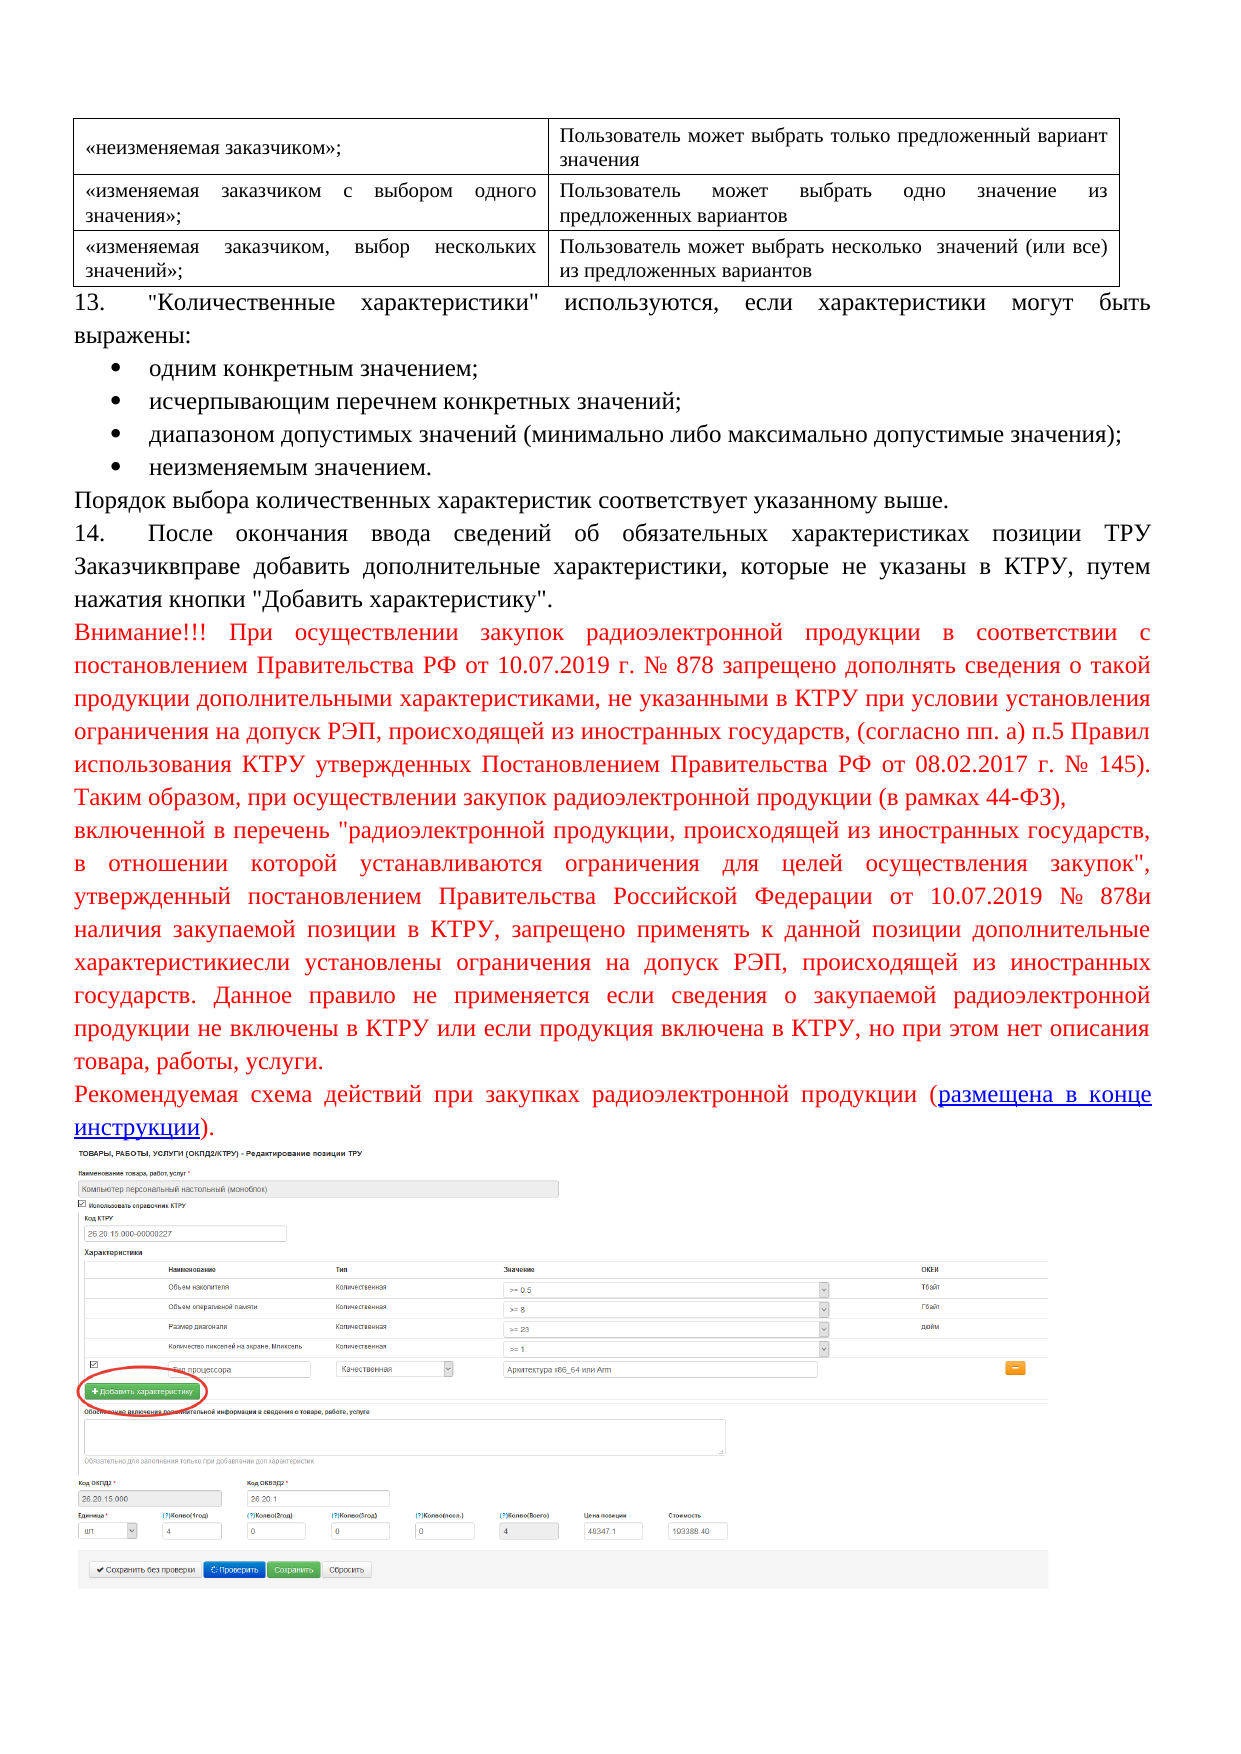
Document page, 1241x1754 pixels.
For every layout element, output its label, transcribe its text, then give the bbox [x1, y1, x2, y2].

table_cell «изменяемая заказчиком, выбор нескольких значений»; [74, 231, 548, 286]
list неизменяемым значением. [111, 452, 1152, 481]
list Рекомендуемая схема действий при закупках радиоэлектронной продукции (размещена в конце инструкции). [74, 1079, 1152, 1141]
table_cell Пользователь может выбрать одно значение из предложенных вариантов [549, 175, 1119, 230]
list Порядок выбора количественных характеристик соответствует указанному выше. [74, 485, 1152, 514]
picture [73, 1145, 1049, 1593]
list одним конкретным значением; [111, 353, 1152, 382]
list включенной в перечень "радиоэлектронной продукции, происходящей из иностранных государств, в отношении которой устанавливаются ограничения для целей осуществления закупок", утвержденный постановлением Правительства Российской Федерации от 10.07.2019 № 878и наличия закупаемой позиции в КТРУ, запрещено применять к данной позиции дополнительные характеристикиесли установлены ограничения на допуск РЭП, происходящей из иностранных государств. Данное правило не применяется если сведения о закупаемой радиоэлектронной продукции не включены в КТРУ или если продукция включена в КТРУ, но при этом нет описания товара, работы, услуги. [74, 815, 1152, 1075]
list исчерпывающим перечнем конкретных значений; [111, 386, 1152, 415]
list Внимание!!! При осуществлении закупок радиоэлектронной продукции в соответствии с постановлением Правительства РФ от 10.07.2019 г. № 878 запрещено дополнять сведения о такой продукции дополнительными характеристиками, не указанными в КТРУ при условии установления ограничения на допуск РЭП, происходящей из иностранных государств, (согласно пп. а) п.5 Правил использования КТРУ утвержденных Постановлением Правительства РФ от 08.02.2017 г. № 145). Таким образом, при осуществлении закупок радиоэлектронной продукции (в рамках 44-ФЗ), [74, 617, 1152, 811]
table_cell Пользователь может выбрать несколько значений (или все) из предложенных вариантов [549, 231, 1119, 286]
table_cell «неизменяемая заказчиком»; [74, 119, 548, 174]
list "Количественные характеристики" используются, если характеристики могут быть выражены: [74, 287, 1152, 349]
list диапазоном допустимых значений (минимально либо максимально допустимые значения); [111, 419, 1152, 448]
table_cell «изменяемая заказчиком с выбором одного значения»; [74, 175, 548, 230]
table_cell Пользователь может выбрать только предложенный вариант значения [549, 119, 1119, 174]
list После окончания ввода сведений об обязательных характеристиках позиции ТРУ Заказчиквправе добавить дополнительные характеристики, которые не указаны в КТРУ, путем нажатия кнопки "Добавить характеристику". [74, 518, 1152, 613]
